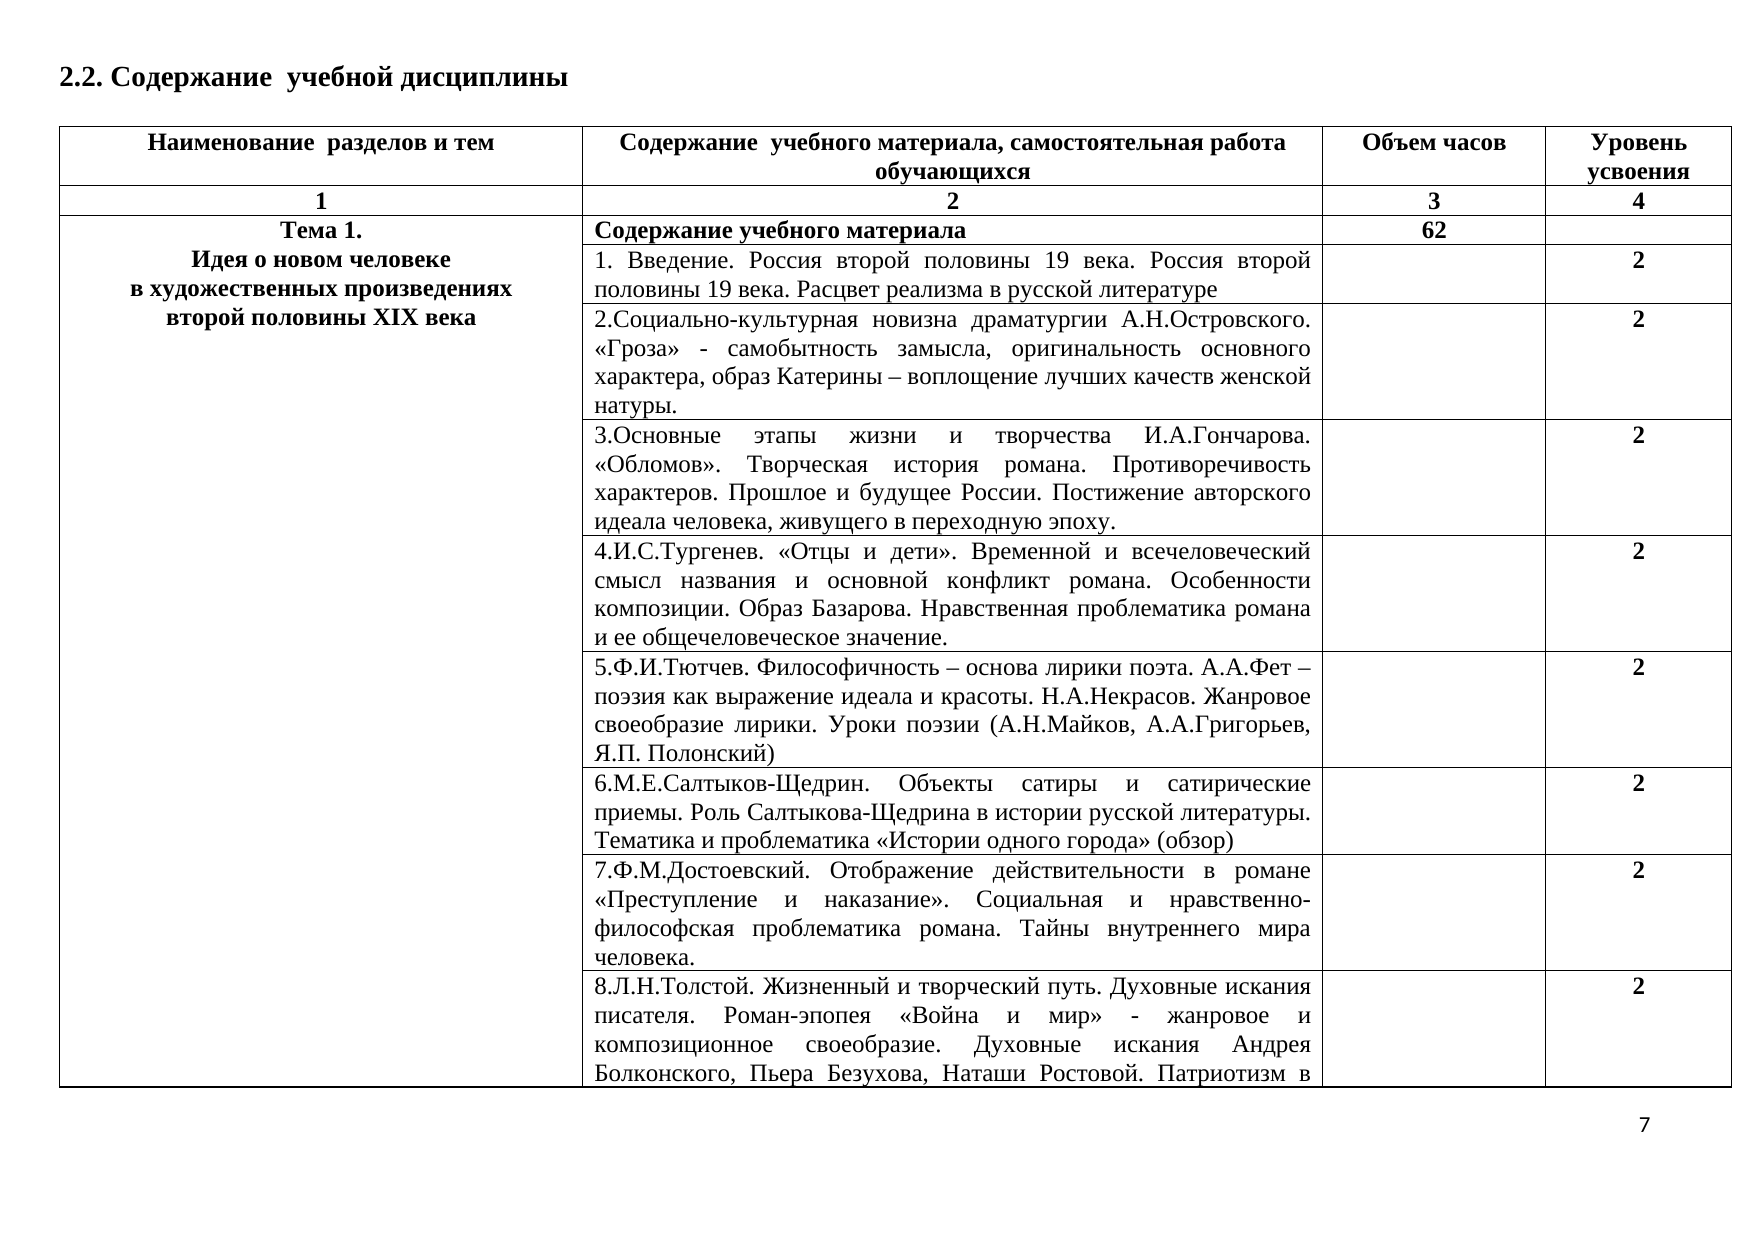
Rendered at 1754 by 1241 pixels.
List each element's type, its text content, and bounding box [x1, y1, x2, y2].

table_cell [1323, 971, 1545, 1086]
table_header Объем часов [1323, 127, 1545, 185]
table_cell [1323, 652, 1545, 767]
table_cell 2 [1546, 536, 1731, 651]
table_cell [1323, 855, 1545, 970]
table_cell Содержание учебного материала [583, 216, 1322, 244]
table_cell [1323, 420, 1545, 535]
table_header Содержание учебного материала, самостоятельная работа обучающихся [583, 127, 1322, 185]
table_cell [1323, 245, 1545, 303]
table_cell 3.Основные этапы жизни и творчества И.А.Гончарова. «Обломов». Творческая история романа. Противоречивость характеров. Прошлое и будущее России. Постижение авторского идеала человека, живущего в переходную эпоху. [583, 420, 1322, 535]
table_cell [1323, 304, 1545, 419]
table_cell [1546, 216, 1731, 244]
table_cell 1 [60, 186, 582, 214]
table_cell [1323, 768, 1545, 854]
table_cell 2.Социально-культурная новизна драматургии А.Н.Островского. «Гроза» - самобытность замысла, оригинальность основного характера, образ Катерины – воплощение лучших качеств женской натуры. [583, 304, 1322, 419]
table_cell 2 [583, 186, 1322, 214]
table_cell 4.И.С.Тургенев. «Отцы и дети». Временной и всечеловеческий смысл названия и основной конфликт романа. Особенности композиции. Образ Базарова. Нравственная проблематика романа и ее общечеловеческое значение. [583, 536, 1322, 651]
table_cell 62 [1323, 216, 1545, 244]
table_cell 2 [1546, 420, 1731, 535]
table_cell 4 [1546, 186, 1731, 214]
text 2.2. Содержание учебной дисциплины [59, 59, 1650, 93]
table_header Наименование разделов и тем [60, 127, 582, 185]
table_cell 2 [1546, 971, 1731, 1086]
table_cell 2 [1546, 768, 1731, 854]
table_cell 1. Введение. Россия второй половины 19 века. Россия второй половины 19 века. Расцвет реализма в русской литературе [583, 245, 1322, 303]
table_cell 2 [1546, 855, 1731, 970]
table_cell 7.Ф.М.Достоевский. Отображение действительности в романе «Преступление и наказание». Социальная и нравственно-философская проблематика романа. Тайны внутреннего мира человека. [583, 855, 1322, 970]
table_header Уровень усвоения [1546, 127, 1731, 185]
table_cell 2 [1546, 304, 1731, 419]
table_cell 2 [1546, 652, 1731, 767]
table_cell Тема 1. Идея о новом человеке в художественных произведениях второй половины XIX века [60, 216, 582, 1086]
table_cell 3 [1323, 186, 1545, 214]
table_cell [583, 971, 1322, 1086]
table_cell 2 [1546, 245, 1731, 303]
table_cell 5.Ф.И.Тютчев. Философичность – основа лирики поэта. А.А.Фет – поэзия как выражение идеала и красоты. Н.А.Некрасов. Жанровое своеобразие лирики. Уроки поэзии (А.Н.Майков, А.А.Григорьев, Я.П. Полонский) [583, 652, 1322, 767]
table_cell 6.М.Е.Салтыков-Щедрин. Объекты сатиры и сатирические приемы. Роль Салтыкова-Щедрина в истории русской литературы. Тематика и проблематика «Истории одного города» (обзор) [583, 768, 1322, 854]
table_cell [1323, 536, 1545, 651]
